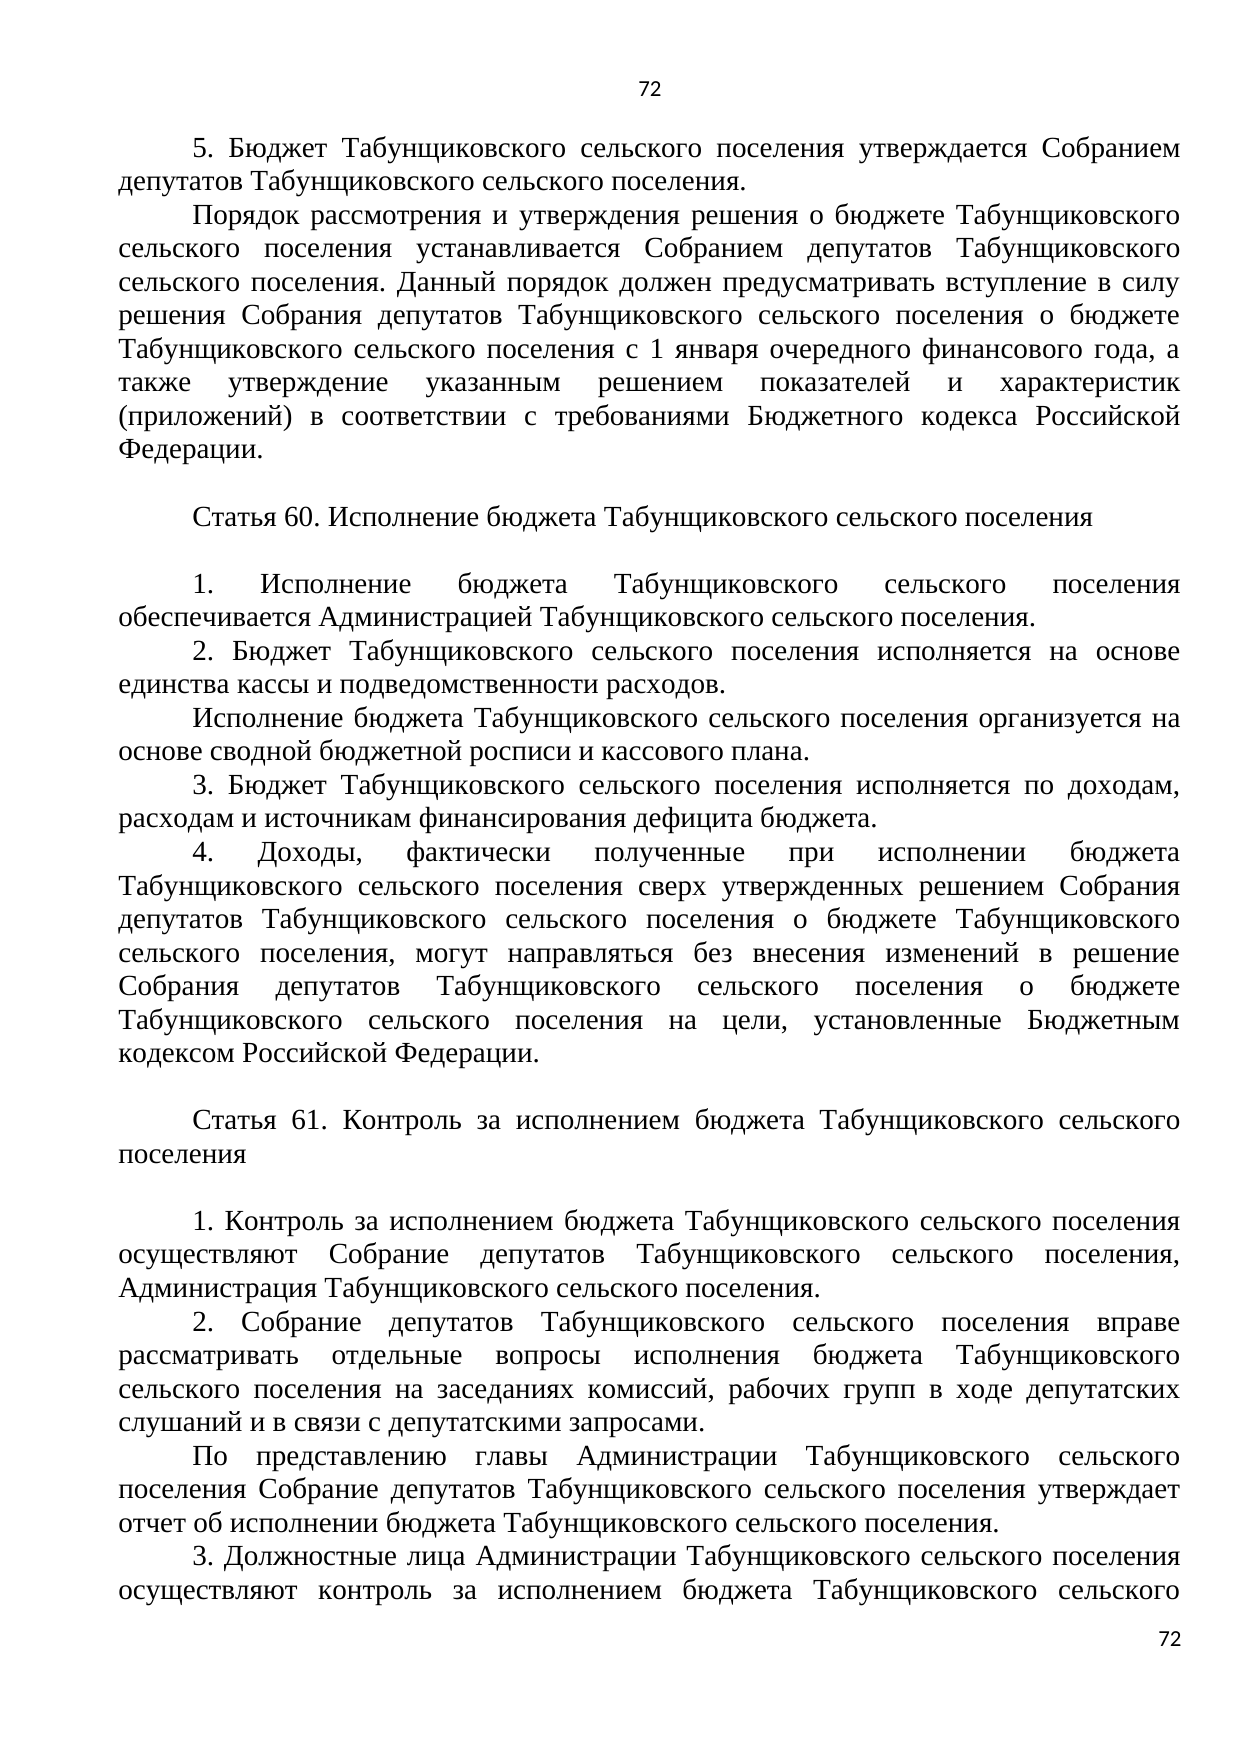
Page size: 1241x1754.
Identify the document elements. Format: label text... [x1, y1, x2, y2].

text 4. Доходы, фактически полученные при исполнении бюджета Табунщиковского сельского поселения сверх утвержденных решением Собрания депутатов Табунщиковского сельского поселения о бюджете Табунщиковского сельского поселения, могут направляться без внесения изменений в решение Собрания депутатов Табунщиковского сельского поселения о бюджете Табунщиковского сельского поселения на цели, установленные Бюджетным кодексом Российской Федерации. [118, 834, 1181, 1069]
text 2. Бюджет Табунщиковского сельского поселения исполняется на основе единства кассы и подведомственности расходов. [118, 633, 1181, 700]
text 1. Исполнение бюджета Табунщиковского сельского поселения обеспечивается Администрацией Табунщиковского сельского поселения. [118, 566, 1181, 633]
text 5. Бюджет Табунщиковского сельского поселения утверждается Собранием депутатов Табунщиковского сельского поселения. [118, 130, 1181, 197]
text Порядок рассмотрения и утверждения решения о бюджете Табунщиковского сельского поселения устанавливается Собранием депутатов Табунщиковского сельского поселения. Данный порядок должен предусматривать вступление в силу решения Собрания депутатов Табунщиковского сельского поселения о бюджете Табунщиковского сельского поселения с 1 января очередного финансового года, а также утверждение указанным решением показателей и характеристик (приложений) в соответствии с требованиями Бюджетного кодекса Российской Федерации. [118, 197, 1181, 465]
text 1. Контроль за исполнением бюджета Табунщиковского сельского поселения осуществляют Собрание депутатов Табунщиковского сельского поселения, Администрация Табунщиковского сельского поселения. [118, 1203, 1181, 1304]
text Статья 61. Контроль за исполнением бюджета Табунщиковского сельского поселения [118, 1102, 1181, 1169]
text 2. Собрание депутатов Табунщиковского сельского поселения вправе рассматривать отдельные вопросы исполнения бюджета Табунщиковского сельского поселения на заседаниях комиссий, рабочих групп в ходе депутатских слушаний и в связи с депутатскими запросами. [118, 1304, 1181, 1438]
text Исполнение бюджета Табунщиковского сельского поселения организуется на основе сводной бюджетной росписи и кассового плана. [118, 700, 1181, 767]
text Статья 60. Исполнение бюджета Табунщиковского сельского поселения [118, 499, 1181, 532]
text По представлению главы Администрации Табунщиковского сельского поселения Собрание депутатов Табунщиковского сельского поселения утверждает отчет об исполнении бюджета Табунщиковского сельского поселения. [118, 1438, 1181, 1538]
text 3. Бюджет Табунщиковского сельского поселения исполняется по доходам, расходам и источникам финансирования дефицита бюджета. [118, 767, 1181, 834]
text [118, 1538, 1181, 1606]
